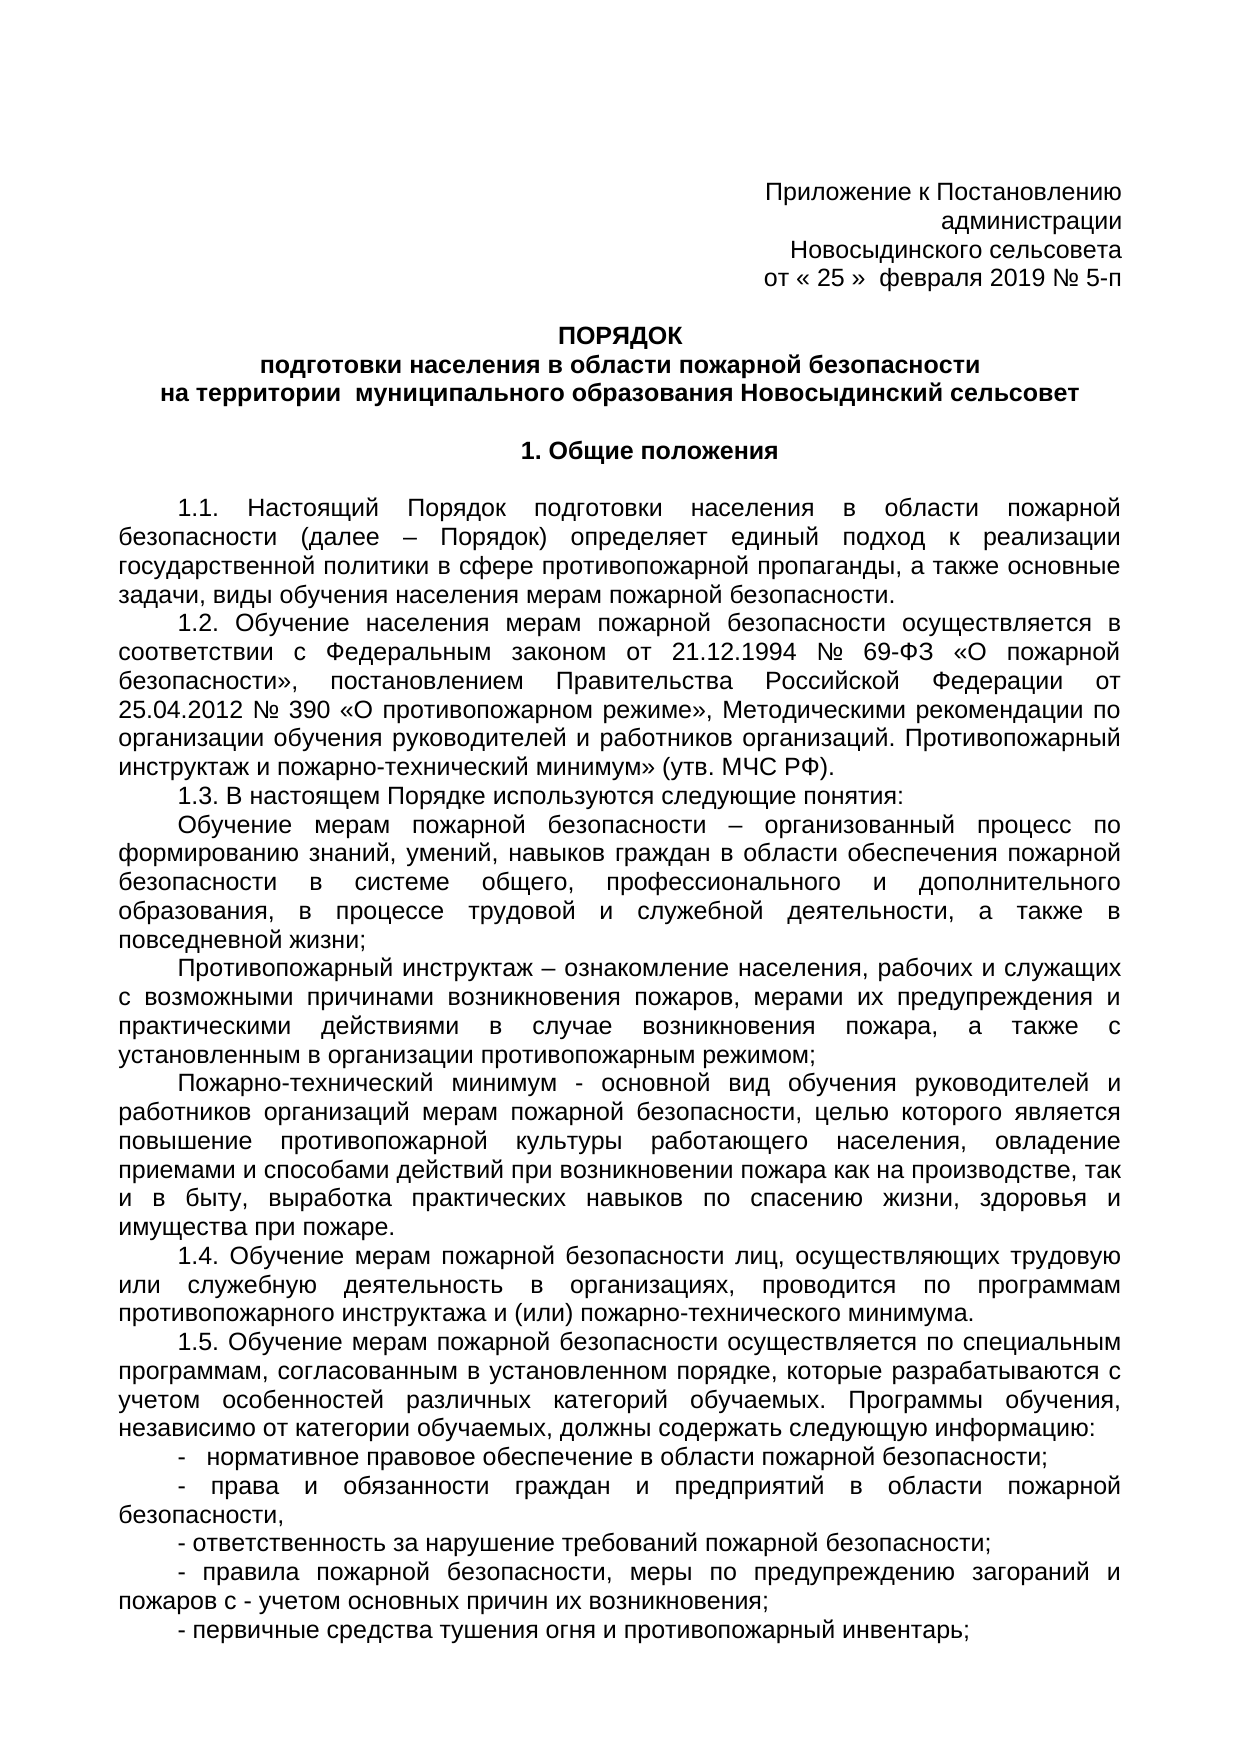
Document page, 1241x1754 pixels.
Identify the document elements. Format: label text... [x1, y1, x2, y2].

text Обучение мерам пожарной безопасности – организованный процесс по формированию знаний, умений, навыков граждан в области обеспечения пожарной безопасности в системе общего, профессионального и дополнительного образования, в процессе трудовой и служебной деятельности, а также в повседневной жизни; [118, 810, 1122, 953]
text администрации [650, 206, 1122, 235]
text от « 25 » февраля 2019 № 5-п [650, 263, 1122, 292]
text Противопожарный инструктаж – ознакомление населения, рабочих и служащих с возможными причинами возникновения пожаров, мерами их предупреждения и практическими действиями в случае возникновения пожара, а также с установленным в организации противопожарным режимом; [118, 953, 1122, 1068]
text - правила пожарной безопасности, меры по предупреждению загораний и пожаров с - учетом основных причин их возникновения; [118, 1557, 1122, 1615]
text 1. Общие положения [118, 436, 1122, 465]
text 1.3. В настоящем Порядке используются следующие понятия: [118, 781, 1122, 810]
text Новосыдинского сельсовета [650, 235, 1122, 263]
text - ответственность за нарушение требований пожарной безопасности; [118, 1528, 1122, 1557]
text 1.4. Обучение мерам пожарной безопасности лиц, осуществляющих трудовую или служебную деятельность в организациях, проводится по программам противопожарного инструктажа и (или) пожарно-технического минимума. [118, 1241, 1122, 1327]
text - права и обязанности граждан и предприятий в области пожарной безопасности, [118, 1471, 1122, 1528]
text Пожарно-технический минимум - основной вид обучения руководителей и работников организаций мерам пожарной безопасности, целью которого является повышение противопожарной культуры работающего населения, овладение приемами и способами действий при возникновении пожара как на производстве, так и в быту, выработка практических навыков по спасению жизни, здоровья и имущества при пожаре. [118, 1068, 1122, 1241]
text - нормативное правовое обеспечение в области пожарной безопасности; [118, 1442, 1122, 1471]
title ПОРЯДОК [118, 321, 1122, 350]
text 1.1. Настоящий Порядок подготовки населения в области пожарной безопасности (далее – Порядок) определяет единый подход к реализации государственной политики в сфере противопожарной пропаганды, а также основные задачи, виды обучения населения мерам пожарной безопасности. [118, 493, 1122, 608]
title на территории муниципального образования Новосыдинский сельсовет [118, 378, 1122, 407]
text 1.5. Обучение мерам пожарной безопасности осуществляется по специальным программам, согласованным в установленном порядке, которые разрабатываются с учетом особенностей различных категорий обучаемых. Программы обучения, независимо от категории обучаемых, должны содержать следующую информацию: [118, 1327, 1122, 1442]
text 1.2. Обучение населения мерам пожарной безопасности осуществляется в соответствии с Федеральным законом от 21.12.1994 № 69-ФЗ «О пожарной безопасности», постановлением Правительства Российской Федерации от 25.04.2012 № 390 «О противопожарном режиме», Методическими рекомендации по организации обучения руководителей и работников организаций. Противопожарный инструктаж и пожарно-технический минимум» (утв. МЧС РФ). [118, 608, 1122, 781]
text - первичные средства тушения огня и противопожарный инвентарь; [118, 1615, 1122, 1643]
text Приложение к Постановлению [650, 177, 1122, 206]
title подготовки населения в области пожарной безопасности [118, 350, 1122, 378]
